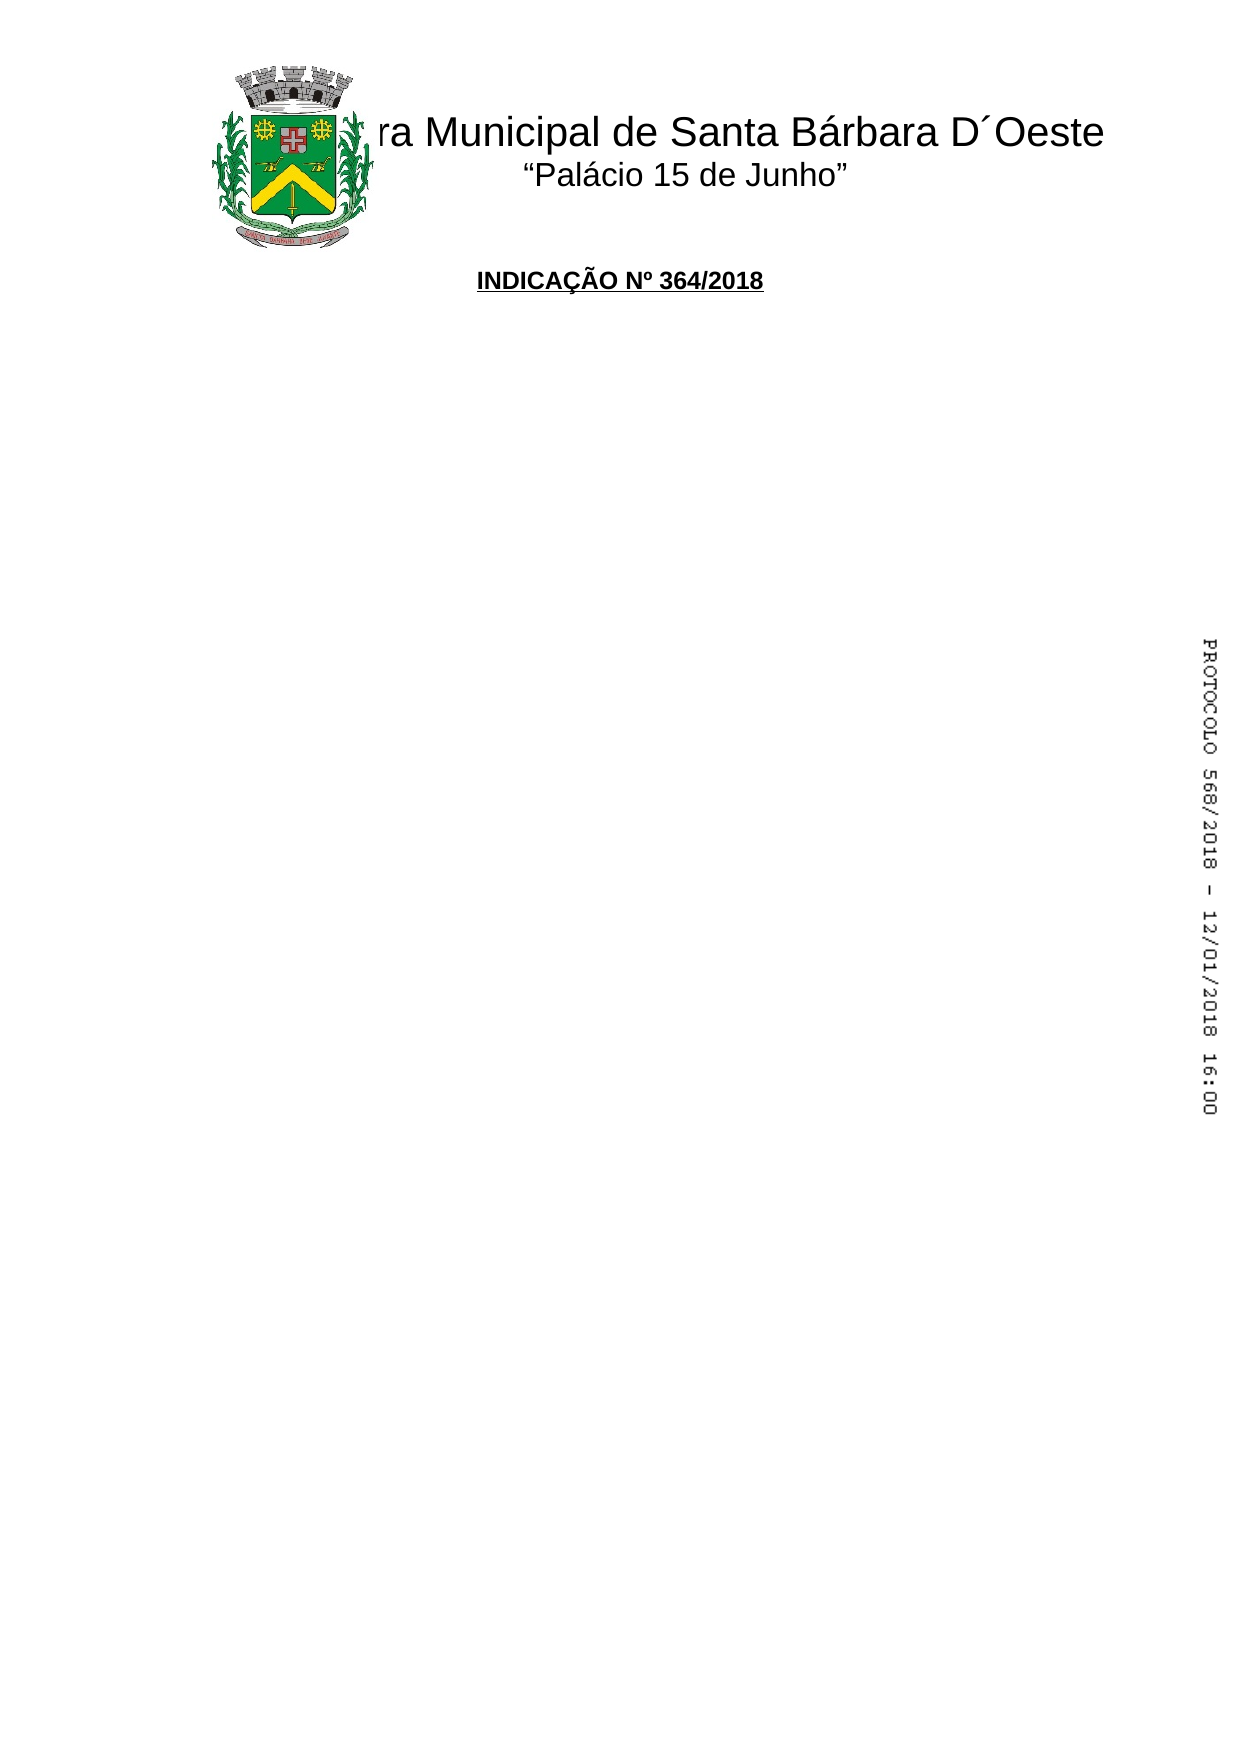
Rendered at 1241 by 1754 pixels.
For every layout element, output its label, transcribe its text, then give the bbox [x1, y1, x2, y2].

picture [1177, 635, 1241, 1119]
picture [211, 66, 381, 255]
title INDICAÇÃO Nº 364/2018 [177, 266, 1063, 294]
